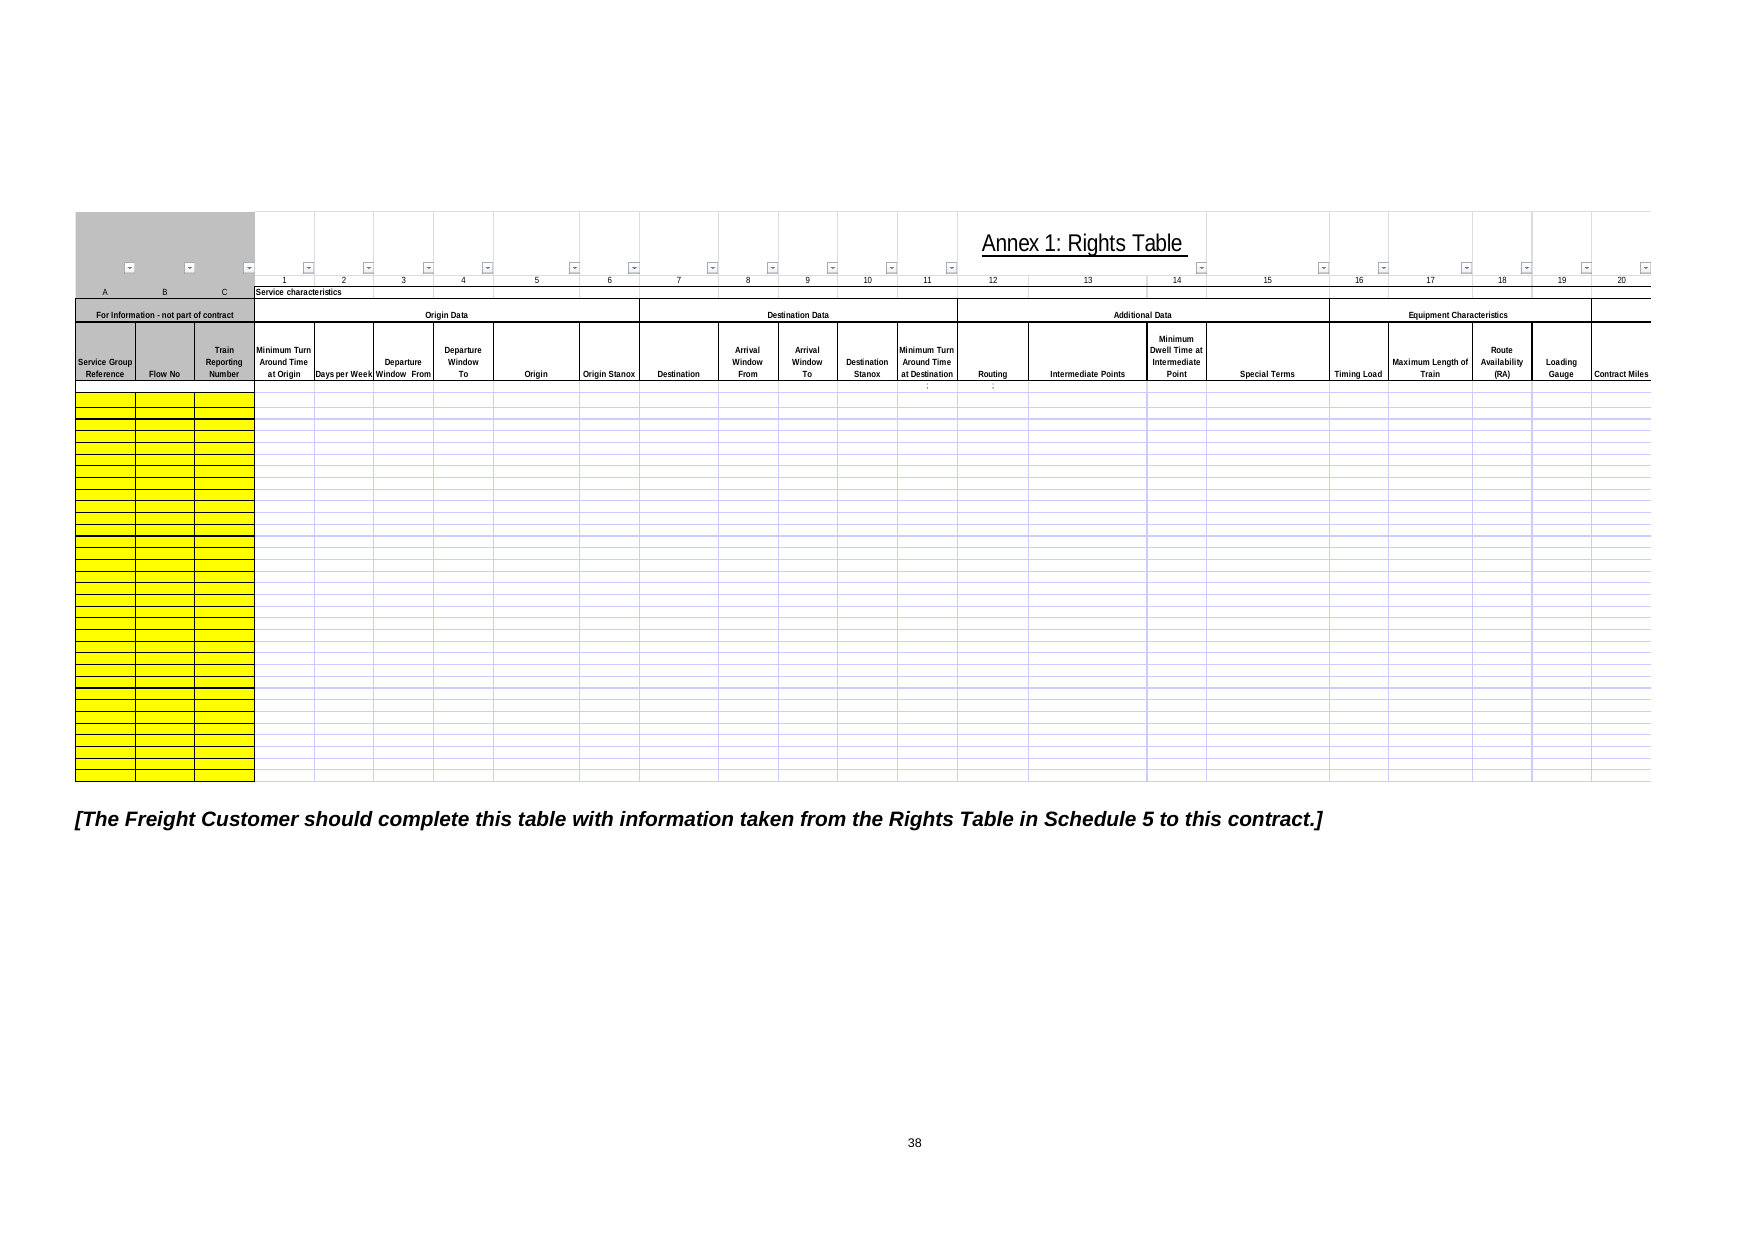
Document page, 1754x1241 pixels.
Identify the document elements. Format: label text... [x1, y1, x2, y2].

text [The Freight Customer should complete this table with information taken from the Rights Table in Schedule 5 to this contract.] [75, 807, 1679, 831]
